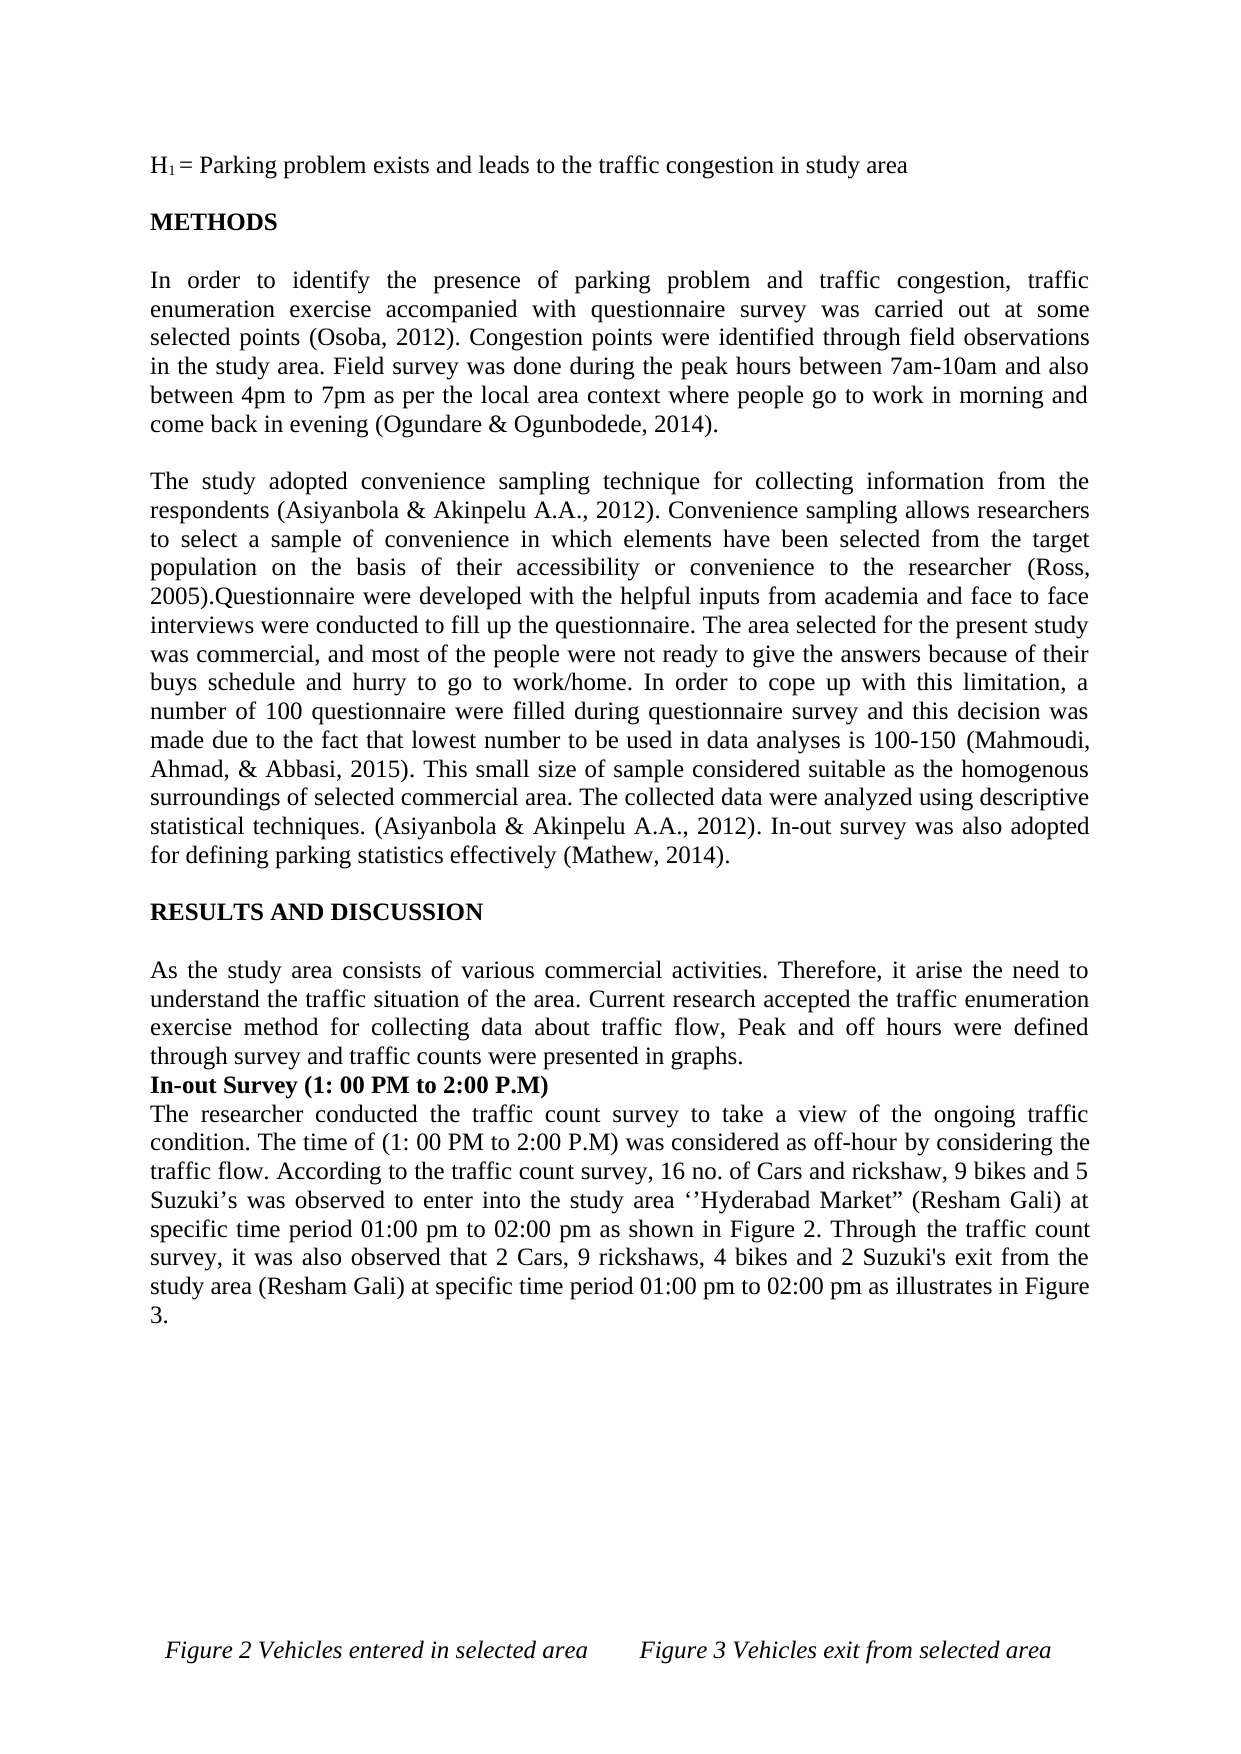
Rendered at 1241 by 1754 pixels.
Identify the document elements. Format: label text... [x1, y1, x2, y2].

text The study adopted convenience sampling technique for collecting information from the respondents (Asiyanbola & Akinpelu A.A., 2012). Convenience sampling allows researchers to select a sample of convenience in which elements have been selected from the target population on the basis of their accessibility or convenience to the researcher (Ross, 2005).Questionnaire were developed with the helpful inputs from academia and face to face interviews were conducted to fill up the questionnaire. The area selected for the present study was commercial, and most of the people were not ready to give the answers because of their buys schedule and hurry to go to work/home. In order to cope up with this limitation, a number of 100 questionnaire were filled during questionnaire survey and this decision was made due to the fact that lowest number to be used in data analyses is 100-150 (Mahmoudi, Ahmad, & Abbasi, 2015). This small size of sample considered suitable as the homogenous surroundings of selected commercial area. The collected data were analyzed using descriptive statistical techniques. (Asiyanbola & Akinpelu A.A., 2012). In-out survey was also adopted for defining parking statistics effectively (Mathew, 2014). [150, 466, 1090, 869]
text H1 = Parking problem exists and leads to the traffic congestion in study area [150, 150, 1090, 179]
text In order to identify the presence of parking problem and traffic congestion, traffic enumeration exercise accompanied with questionnaire survey was carried out at some selected points (Osoba, 2012). Congestion points were identified through field observations in the study area. Field survey was done during the peak hours between 7am-10am and also between 4pm to 7pm as per the local area context where people go to work in morning and come back in evening (Ogundare & Ogunbodede, 2014). [150, 265, 1090, 437]
text METHODS [150, 207, 1090, 236]
text RESULTS AND DISCUSSION [150, 897, 1090, 926]
text In-out Survey (1: 00 PM to 2:00 P.M) [150, 1070, 1090, 1099]
text As the study area consists of various commercial activities. Therefore, it arise the need to understand the traffic situation of the area. Current research accepted the traffic enumeration exercise method for collecting data about traffic flow, Peak and off hours were defined through survey and traffic counts were presented in graphs. [150, 955, 1090, 1070]
text The researcher conducted the traffic count survey to take a view of the ongoing traffic condition. The time of (1: 00 PM to 2:00 P.M) was considered as off-hour by considering the traffic flow. According to the traffic count survey, 16 no. of Cars and rickshaw, 9 bikes and 5 Suzuki’s was observed to enter into the study area ‘’Hyderabad Market” (Resham Gali) at specific time period 01:00 pm to 02:00 pm as shown in Figure 2. Through the traffic count survey, it was also observed that 2 Cars, 9 rickshaws, 4 bikes and 2 Suzuki's exit from the study area (Resham Gali) at specific time period 01:00 pm to 02:00 pm as illustrates in Figure 3. [150, 1099, 1090, 1329]
